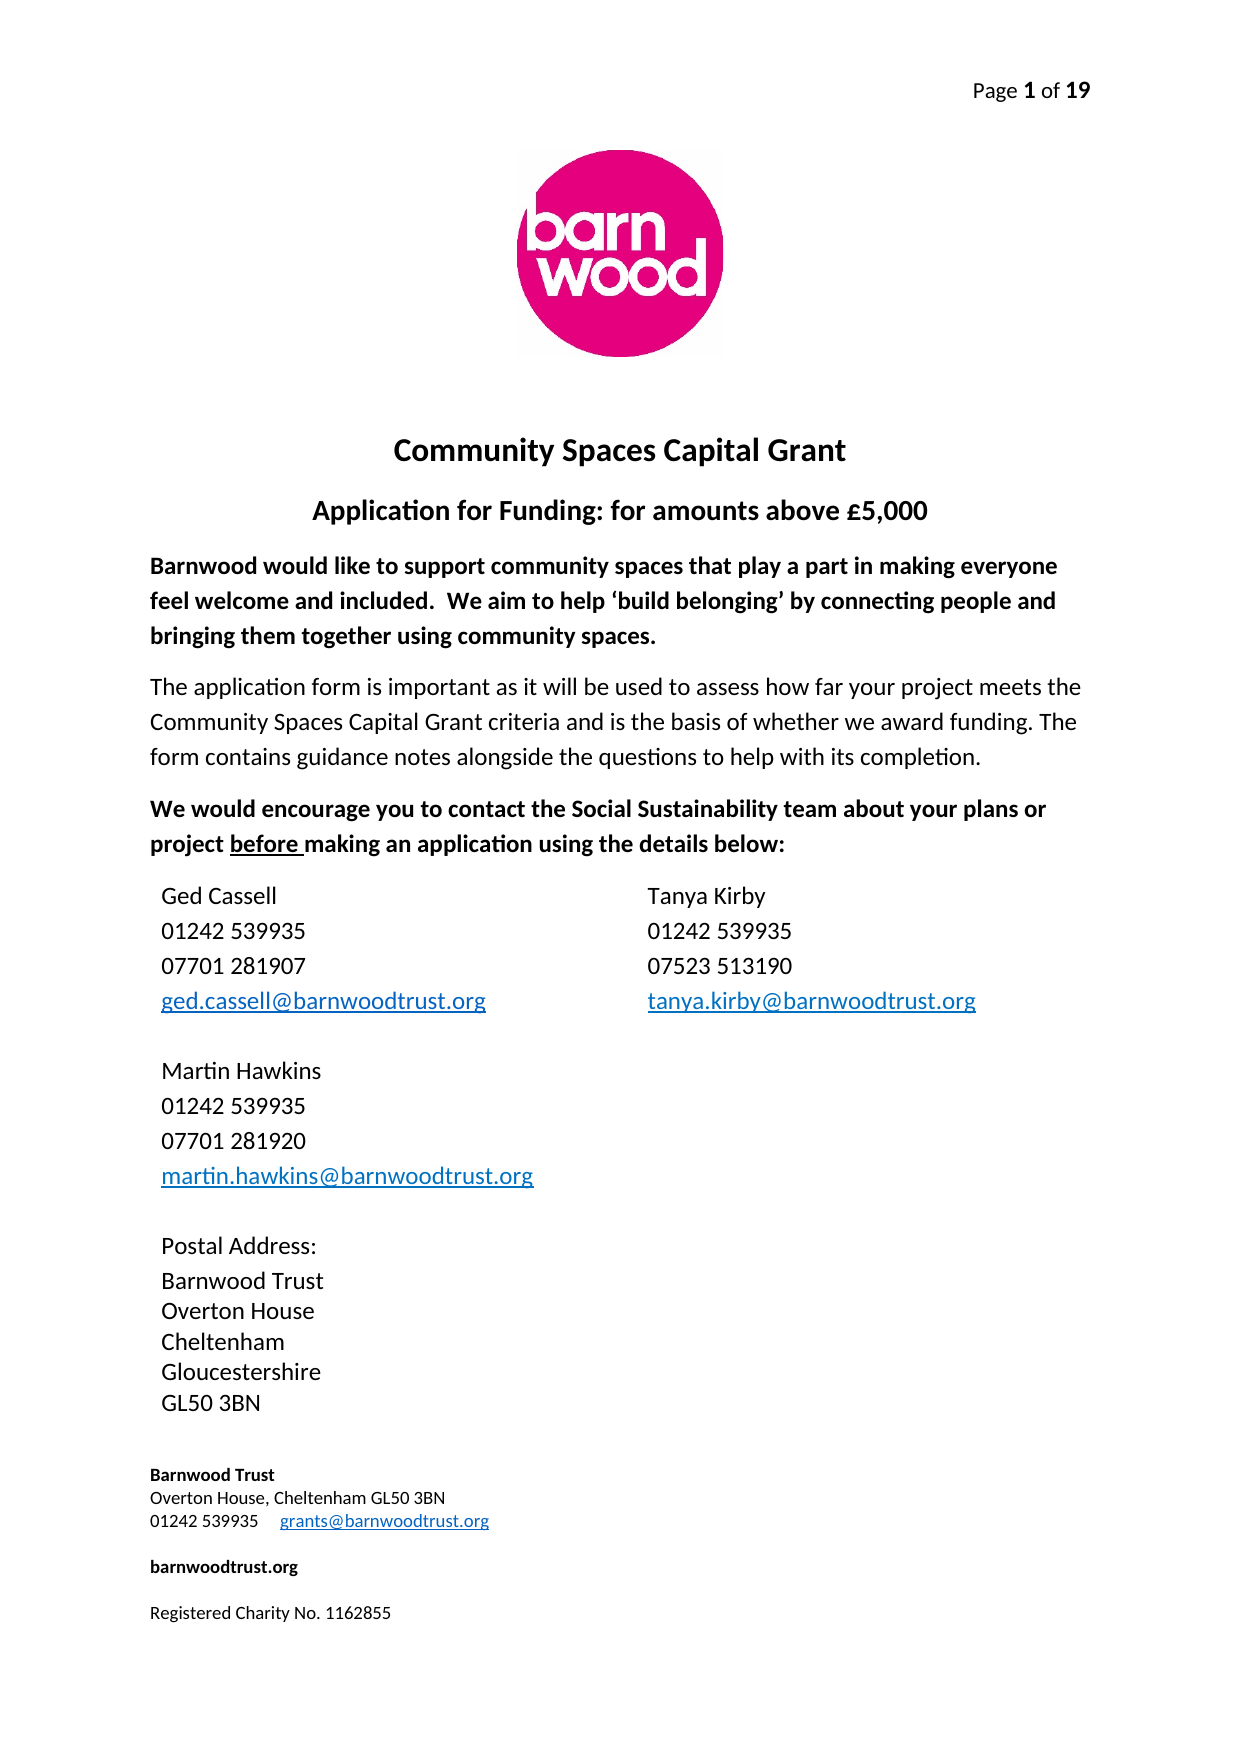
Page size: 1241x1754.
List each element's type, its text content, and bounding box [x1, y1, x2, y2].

text We would encourage you to contact the Social Sustainability team about your plans or project before making an application using the details below: [150, 793, 1090, 859]
picture [517, 150, 724, 357]
text Barnwood would like to support community spaces that play a part in making everyone feel welcome and included. We aim to help ‘build belonging’ by connecting people and bringing them together using community spaces. [150, 550, 1090, 650]
text Application for Funding: for amounts above £5,000 [150, 492, 1090, 528]
table_header Tanya Kirby 01242 539935 07523 513190 tanya.kirby@barnwoodtrust.org [636, 880, 1066, 1452]
table_header Ged Cassell 01242 539935 07701 281907 ged.cassell@barnwoodtrust.org Martin Hawkins 01242 539935 07701 281920 martin.hawkins@barnwoodtrust.org Postal Address: Barnwood Trust Overton House Cheltenham Gloucestershire GL50 3BN [150, 880, 636, 1452]
text Community Spaces Capital Grant [150, 429, 1090, 469]
text The application form is important as it will be used to assess how far your project meets the Community Spaces Capital Grant criteria and is the basis of whether we award funding. The form contains guidance notes alongside the questions to help with its completion. [150, 671, 1090, 772]
